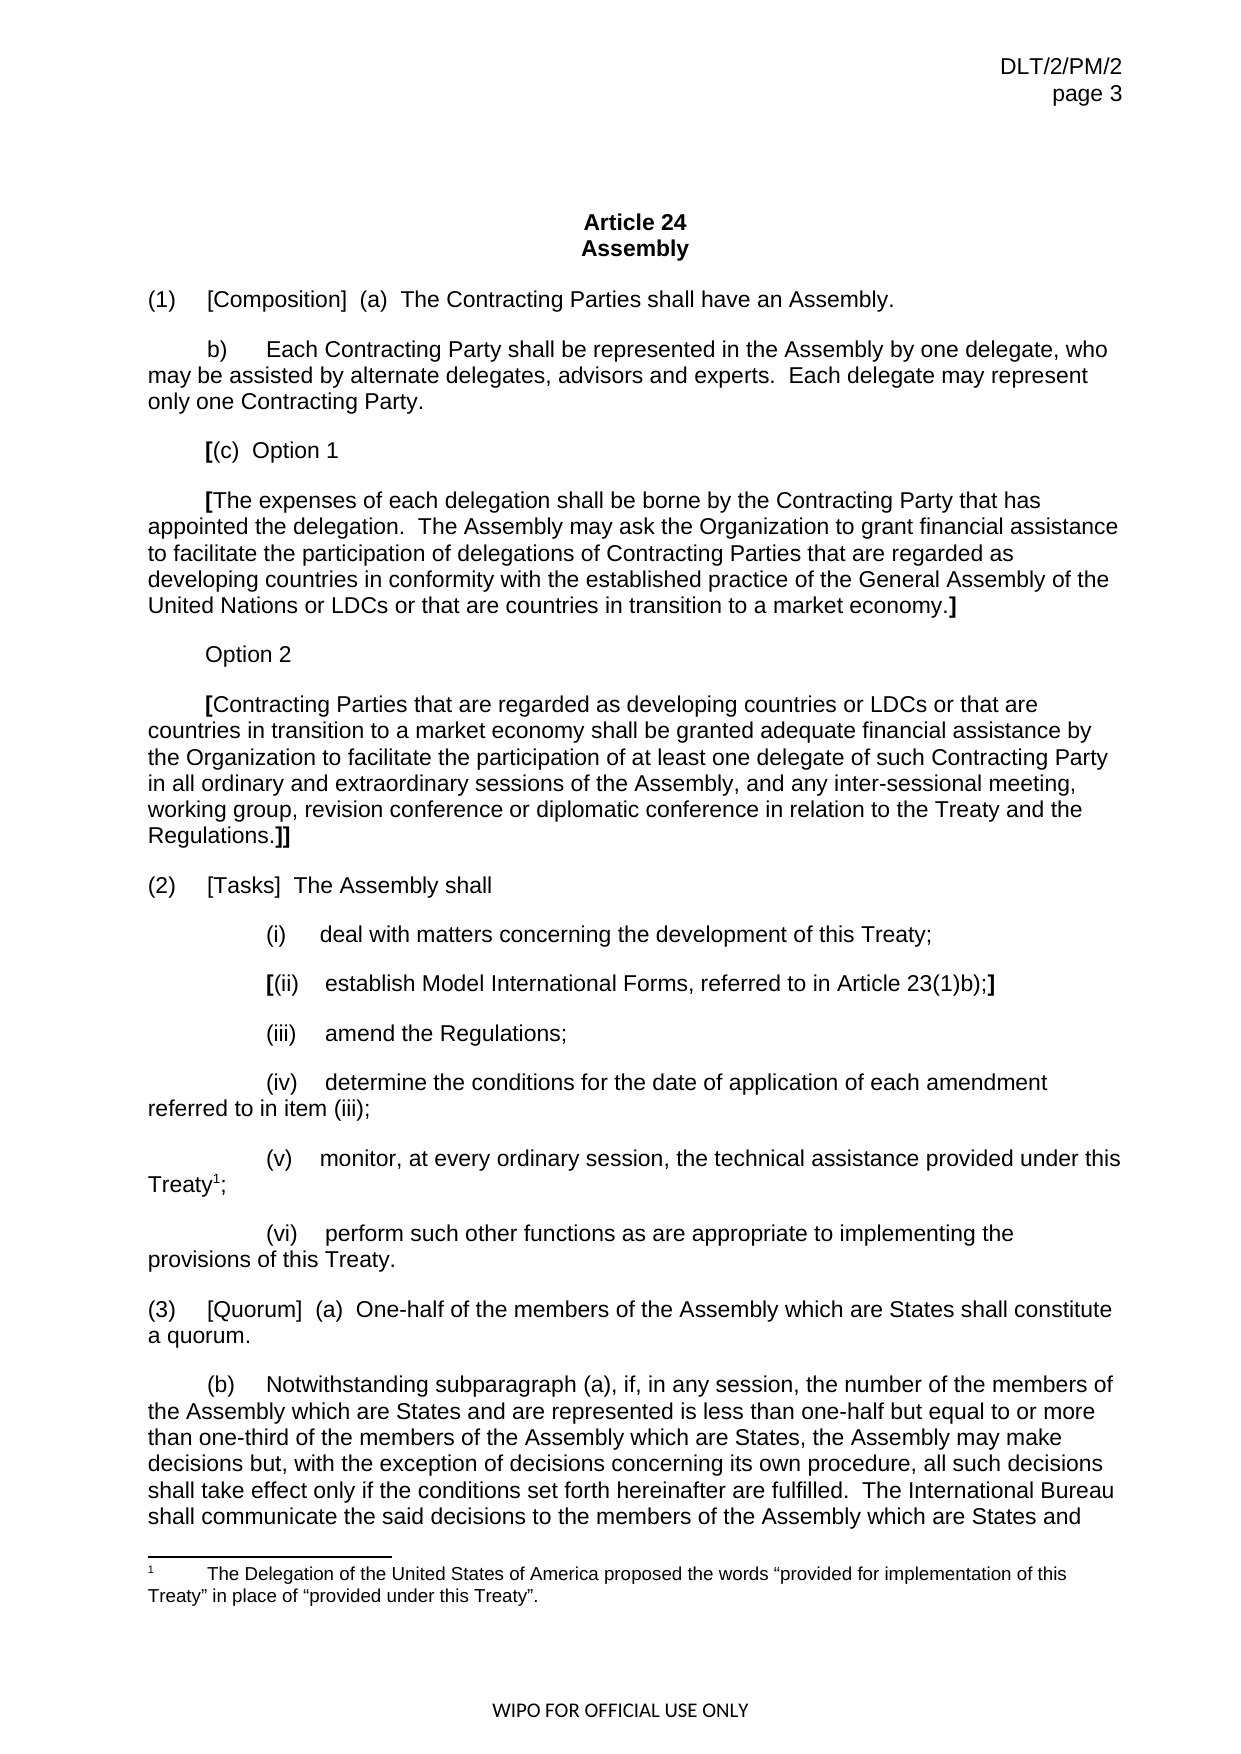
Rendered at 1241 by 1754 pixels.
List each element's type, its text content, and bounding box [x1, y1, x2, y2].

subtitle Article 24 Assembly [148, 208, 1122, 261]
text [(ii) establish Model International Forms, referred to in Article 23(1)b);] [148, 970, 1122, 997]
list amend the Regulations; [148, 1019, 1122, 1046]
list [148, 1371, 1122, 1529]
list [Tasks] The Assembly shall [148, 872, 1122, 898]
list determine the conditions for the date of application of each amendment referred to in item (iii); [148, 1069, 1122, 1122]
list [Composition] (a) The Contracting Parties shall have an Assembly. [148, 286, 1122, 313]
text [(c) Option 1 [148, 437, 1122, 464]
list [Quorum] (a) One-half of the members of the Assembly which are States shall constitute a quorum. [148, 1296, 1122, 1348]
list deal with matters concerning the development of this Treaty; [266, 921, 1122, 947]
list monitor, at every ordinary session, the technical assistance provided under this Treaty; [148, 1144, 1122, 1197]
text [Contracting Parties that are regarded as developing countries or LDCs or that are countries in transition to a market economy shall be granted adequate financial assistance by the Organization to facilitate the participation of at least one delegate of such Contracting Party in all ordinary and extraordinary sessions of the Assembly, and any inter-sessional meeting, working group, revision conference or diplomatic conference in relation to the Treaty and the Regulations.]] [148, 691, 1122, 849]
text Option 2 [148, 641, 1122, 668]
list Each Contracting Party shall be represented in the Assembly by one delegate, who may be assisted by alternate delegates, advisors and experts. Each delegate may represent only one Contracting Party. [148, 336, 1122, 414]
list perform such other functions as are appropriate to implementing the provisions of this Treaty. [148, 1220, 1122, 1273]
text [The expenses of each delegation shall be borne by the Contracting Party that has appointed the delegation. The Assembly may ask the Organization to grant financial assistance to facilitate the participation of delegations of Contracting Parties that are regarded as developing countries in conformity with the established practice of the General Assembly of the United Nations or LDCs or that are countries in transition to a market economy.] [148, 487, 1122, 618]
